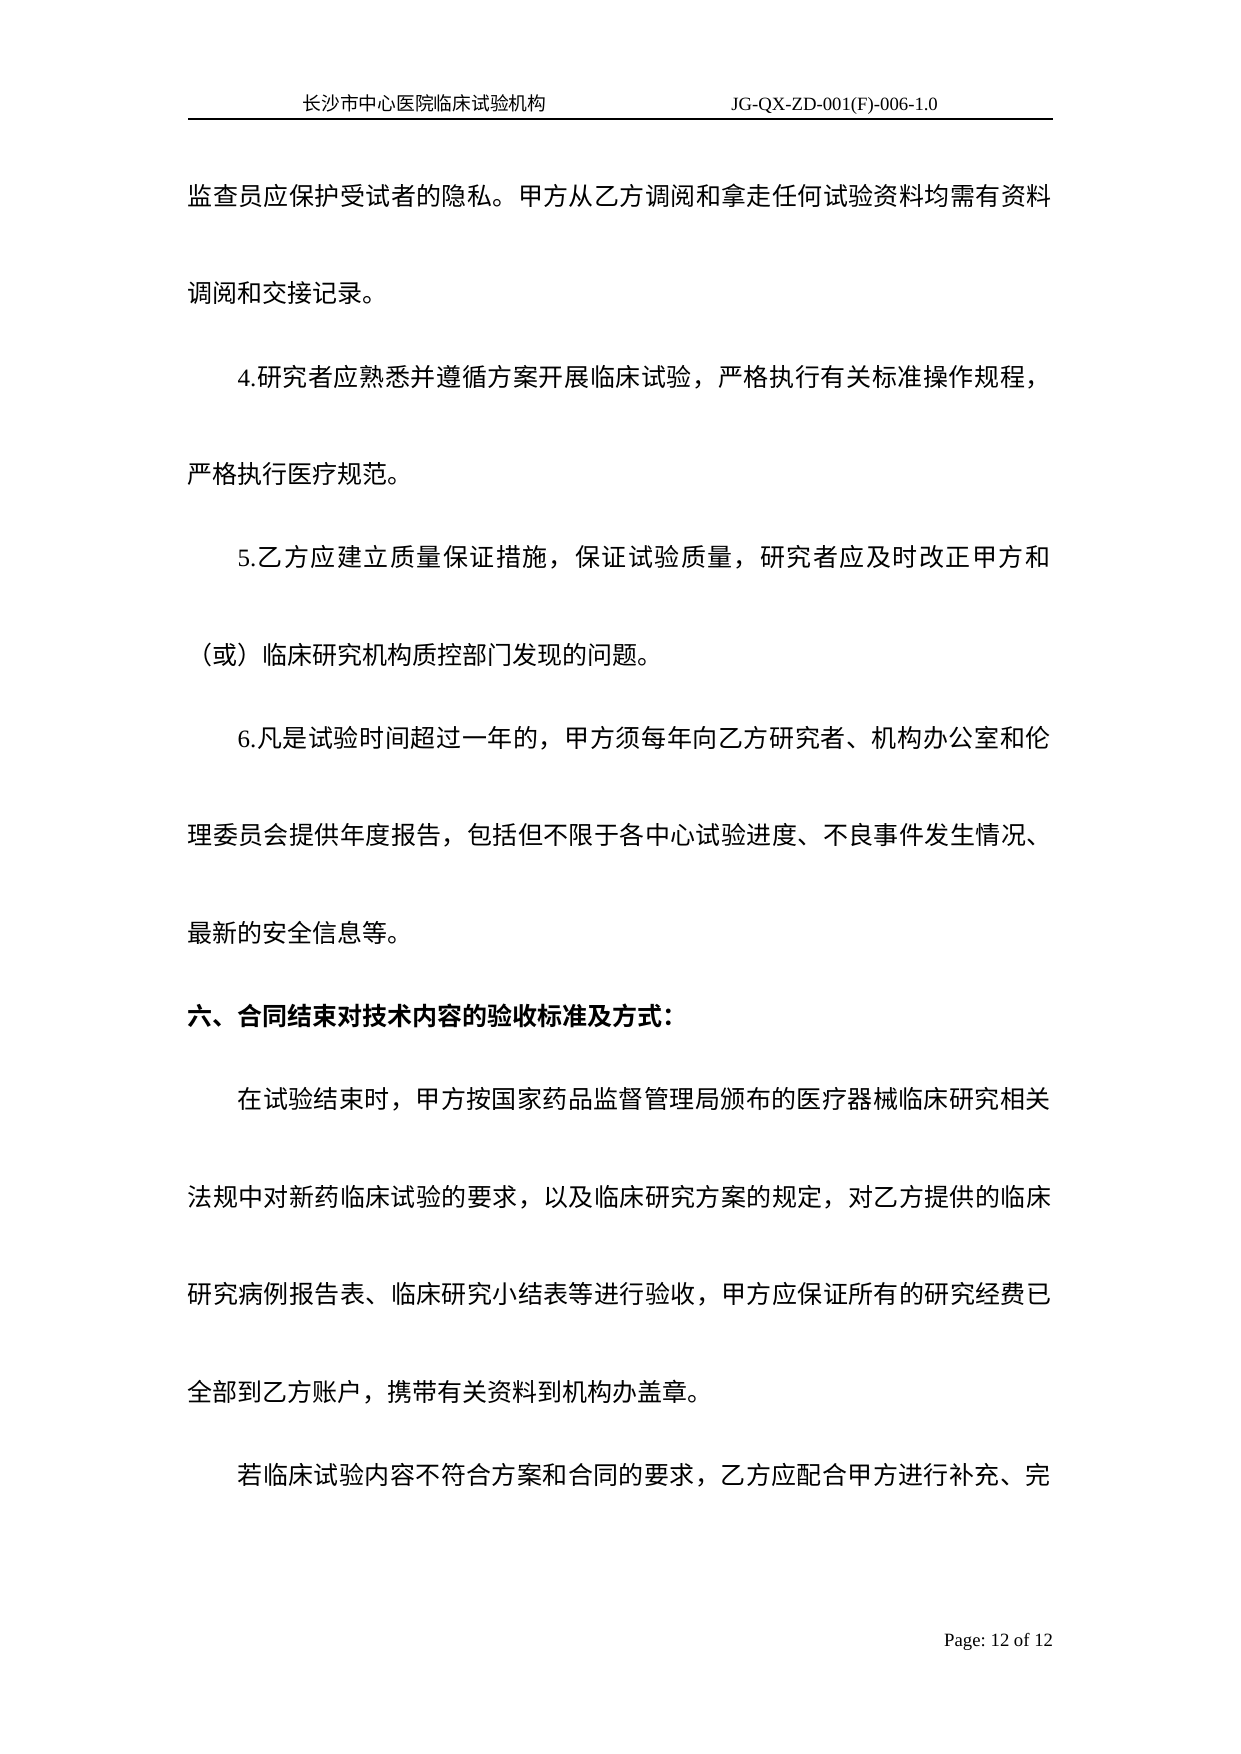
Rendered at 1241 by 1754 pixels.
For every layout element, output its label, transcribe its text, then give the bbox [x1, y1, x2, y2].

text 4.研究者应熟悉并遵循方案开展临床试验，严格执行有关标准操作规程，严格执行医疗规范。 [187, 343, 1053, 505]
text 6.凡是试验时间超过一年的，甲方须每年向乙方研究者、机构办公室和伦理委员会提供年度报告，包括但不限于各中心试验进度、不良事件发生情况、最新的安全信息等。 [187, 704, 1053, 964]
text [187, 162, 1053, 324]
text 六、合同结束对技术内容的验收标准及方式： [187, 982, 1053, 1047]
text 在试验结束时，甲方按国家药品监督管理局颁布的医疗器械临床研究相关法规中对新药临床试验的要求，以及临床研究方案的规定，对乙方提供的临床研究病例报告表、临床研究小结表等进行验收，甲方应保证所有的研究经费已全部到乙方账户，携带有关资料到机构办盖章。 [187, 1065, 1053, 1423]
text 5.乙方应建立质量保证措施，保证试验质量，研究者应及时改正甲方和（或）临床研究机构质控部门发现的问题。 [187, 523, 1053, 686]
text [187, 1441, 1053, 1506]
